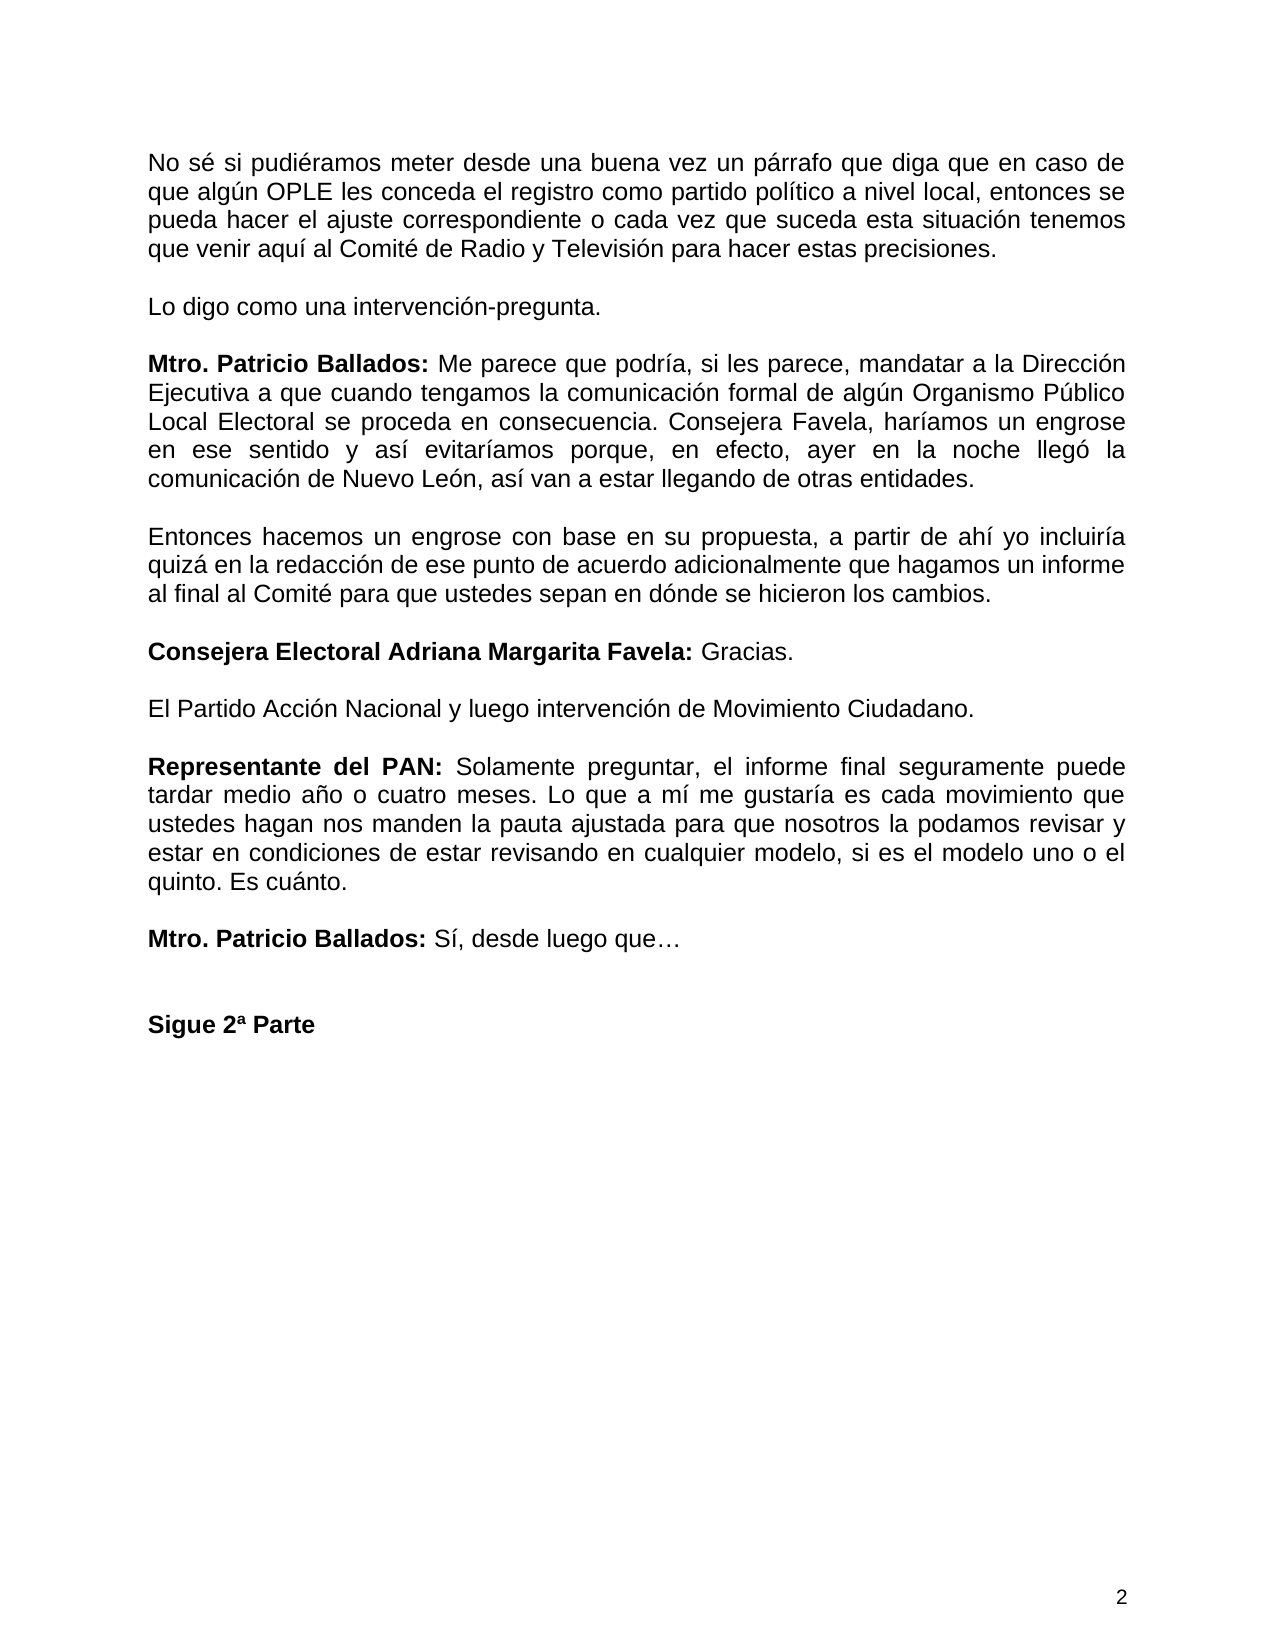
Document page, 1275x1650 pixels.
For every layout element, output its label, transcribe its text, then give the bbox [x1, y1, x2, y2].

text Consejera Electoral Adriana Margarita Favela: Gracias. [148, 636, 1127, 665]
text Entonces hacemos un engrose con base en su propuesta, a partir de ahí yo incluiría quizá en la redacción de ese punto de acuerdo adicionalmente que hagamos un informe al final al Comité para que ustedes sepan en dónde se hicieron los cambios. [148, 521, 1127, 608]
text Representante del PAN: Solamente preguntar, el informe final seguramente puede tardar medio año o cuatro meses. Lo que a mí me gustaría es cada movimiento que ustedes hagan nos manden la pauta ajustada para que nosotros la podamos revisar y estar en condiciones de estar revisando en cualquier modelo, si es el modelo uno o el quinto. Es cuánto. [148, 751, 1127, 895]
text Mtro. Patricio Ballados: Me parece que podría, si les parece, mandatar a la Dirección Ejecutiva a que cuando tengamos la comunicación formal de algún Organismo Público Local Electoral se proceda en consecuencia. Consejera Favela, haríamos un engrose en ese sentido y así evitaríamos porque, en efecto, ayer en la noche llegó la comunicación de Nuevo León, así van a estar llegando de otras entidades. [148, 349, 1127, 493]
text No sé si pudiéramos meter desde una buena vez un párrafo que diga que en caso de que algún OPLE les conceda el registro como partido político a nivel local, entonces se pueda hacer el ajuste correspondiente o cada vez que suceda esta situación tenemos que venir aquí al Comité de Radio y Televisión para hacer estas precisiones. [148, 148, 1127, 263]
text Mtro. Patricio Ballados: Sí, desde luego que… [148, 924, 1127, 953]
text El Partido Acción Nacional y luego intervención de Movimiento Ciudadano. [148, 694, 1127, 723]
text Lo digo como una intervención-pregunta. [148, 291, 1127, 320]
text Sigue 2ª Parte [148, 1010, 1127, 1039]
